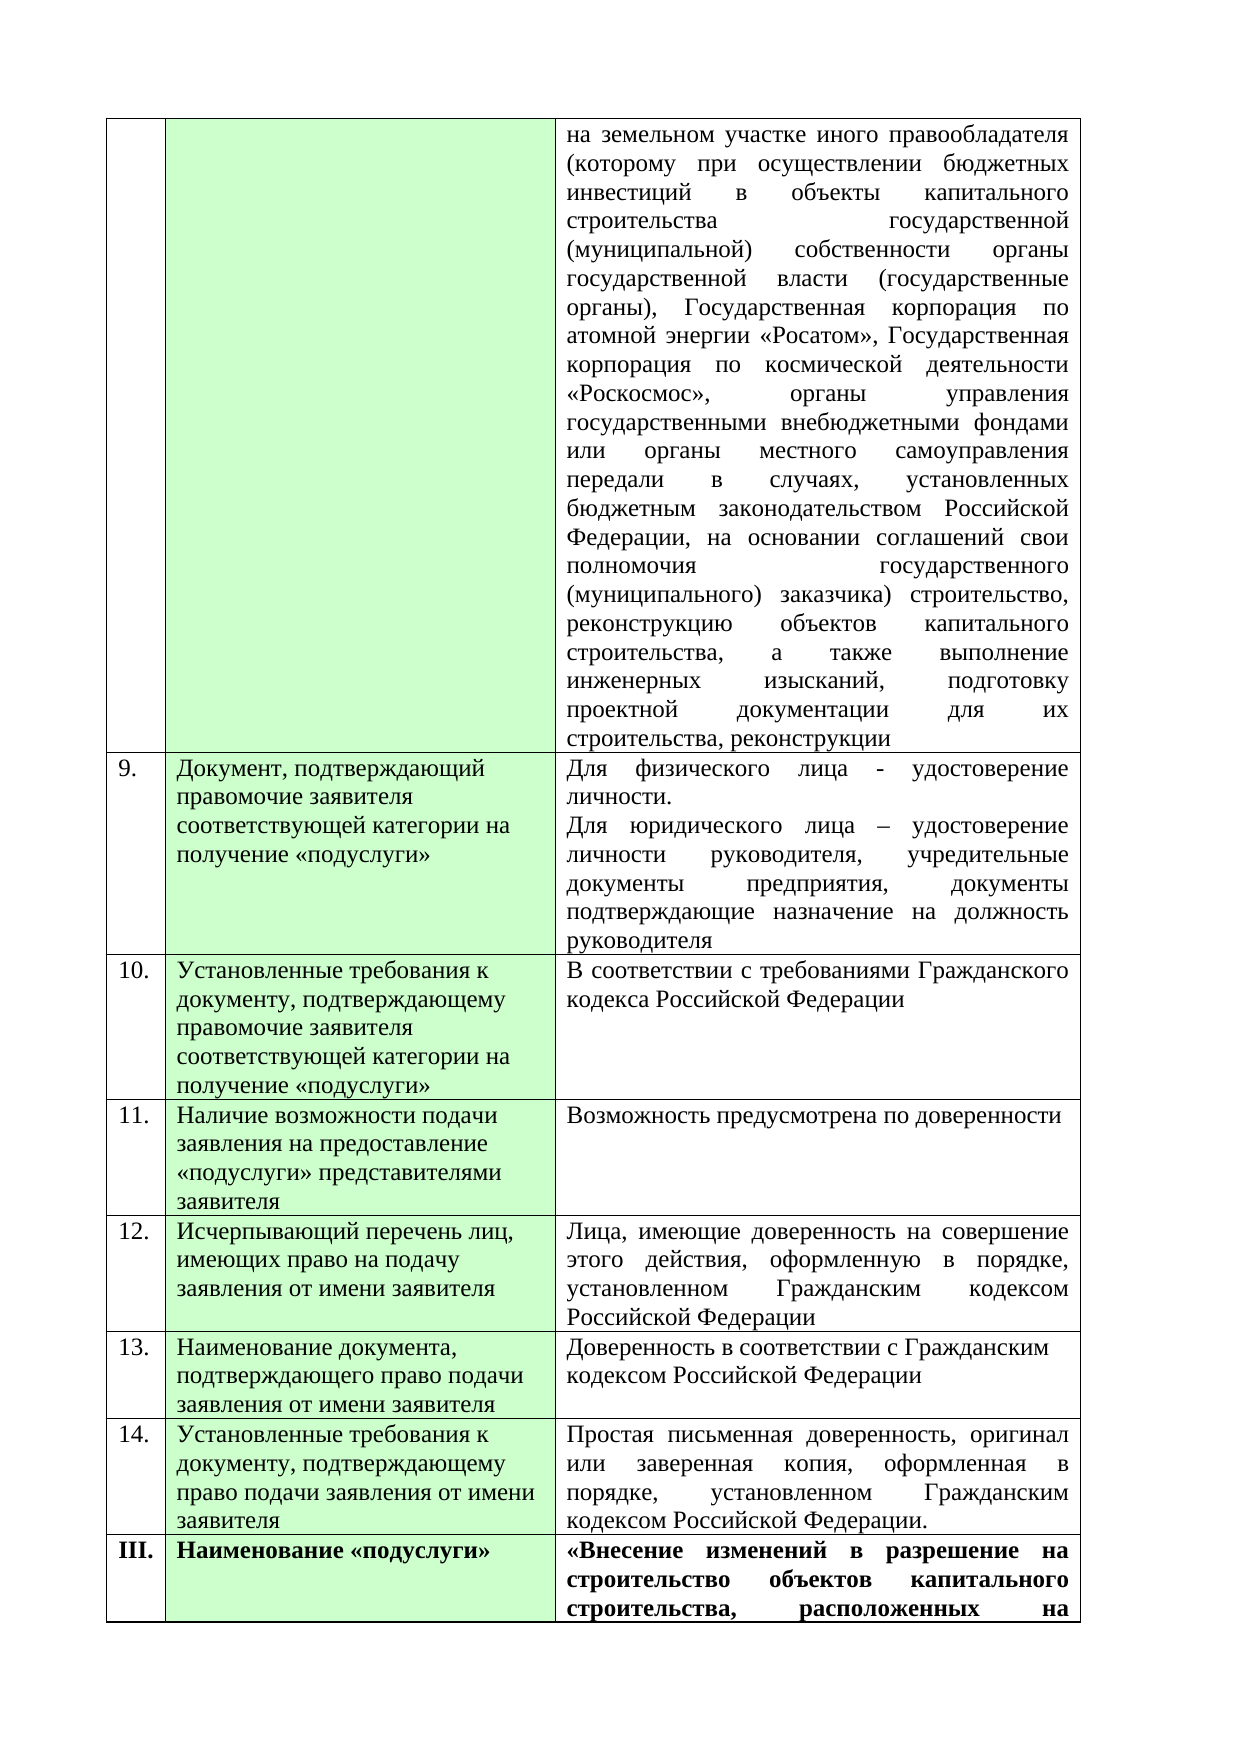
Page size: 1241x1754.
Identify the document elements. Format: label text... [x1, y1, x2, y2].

table_cell Возможность предусмотрена по доверенности [556, 1100, 1080, 1215]
table_cell Установленные требования к документу, подтверждающему право подачи заявления от имени заявителя [166, 1419, 555, 1534]
table_cell Доверенность в соответствии с Гражданским кодексом Российской Федерации [556, 1332, 1080, 1418]
table_cell [107, 119, 165, 752]
table_cell Для физического лица - удостоверение личности. Для юридического лица – удостоверение личности руководителя, учредительные документы предприятия, документы подтверждающие назначение на должность руководителя [556, 753, 1080, 954]
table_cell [556, 1535, 1080, 1621]
table_cell III. [107, 1535, 165, 1621]
table_cell [107, 1100, 165, 1215]
table_cell [107, 1332, 165, 1418]
table_cell Лица, имеющие доверенность на совершение этого действия, оформленную в порядке, установленном Гражданским кодексом Российской Федерации [556, 1216, 1080, 1331]
table_cell Установленные требования к документу, подтверждающему правомочие заявителя соответствующей категории на получение «подуслуги» [166, 955, 555, 1099]
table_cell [166, 1535, 555, 1621]
table_cell [107, 955, 165, 1099]
table_cell Простая письменная доверенность, оригинал или заверенная копия, оформленная в порядке, установленном Гражданским кодексом Российской Федерации. [556, 1419, 1080, 1534]
table_cell Исчерпывающий перечень лиц, имеющих право на подачу заявления от имени заявителя [166, 1216, 555, 1331]
table_cell Наименование документа, подтверждающего право подачи заявления от имени заявителя [166, 1332, 555, 1418]
table_cell Документ, подтверждающий правомочие заявителя соответствующей категории на получение «подуслуги» [166, 753, 555, 954]
table_cell [107, 1419, 165, 1534]
table_cell Наличие возможности подачи заявления на предоставление «подуслуги» представителями заявителя [166, 1100, 555, 1215]
table_cell [107, 753, 165, 954]
table_cell В соответствии с требованиями Гражданского кодекса Российской Федерации [556, 955, 1080, 1099]
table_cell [556, 119, 1080, 752]
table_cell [166, 119, 555, 752]
table_cell [107, 1216, 165, 1331]
